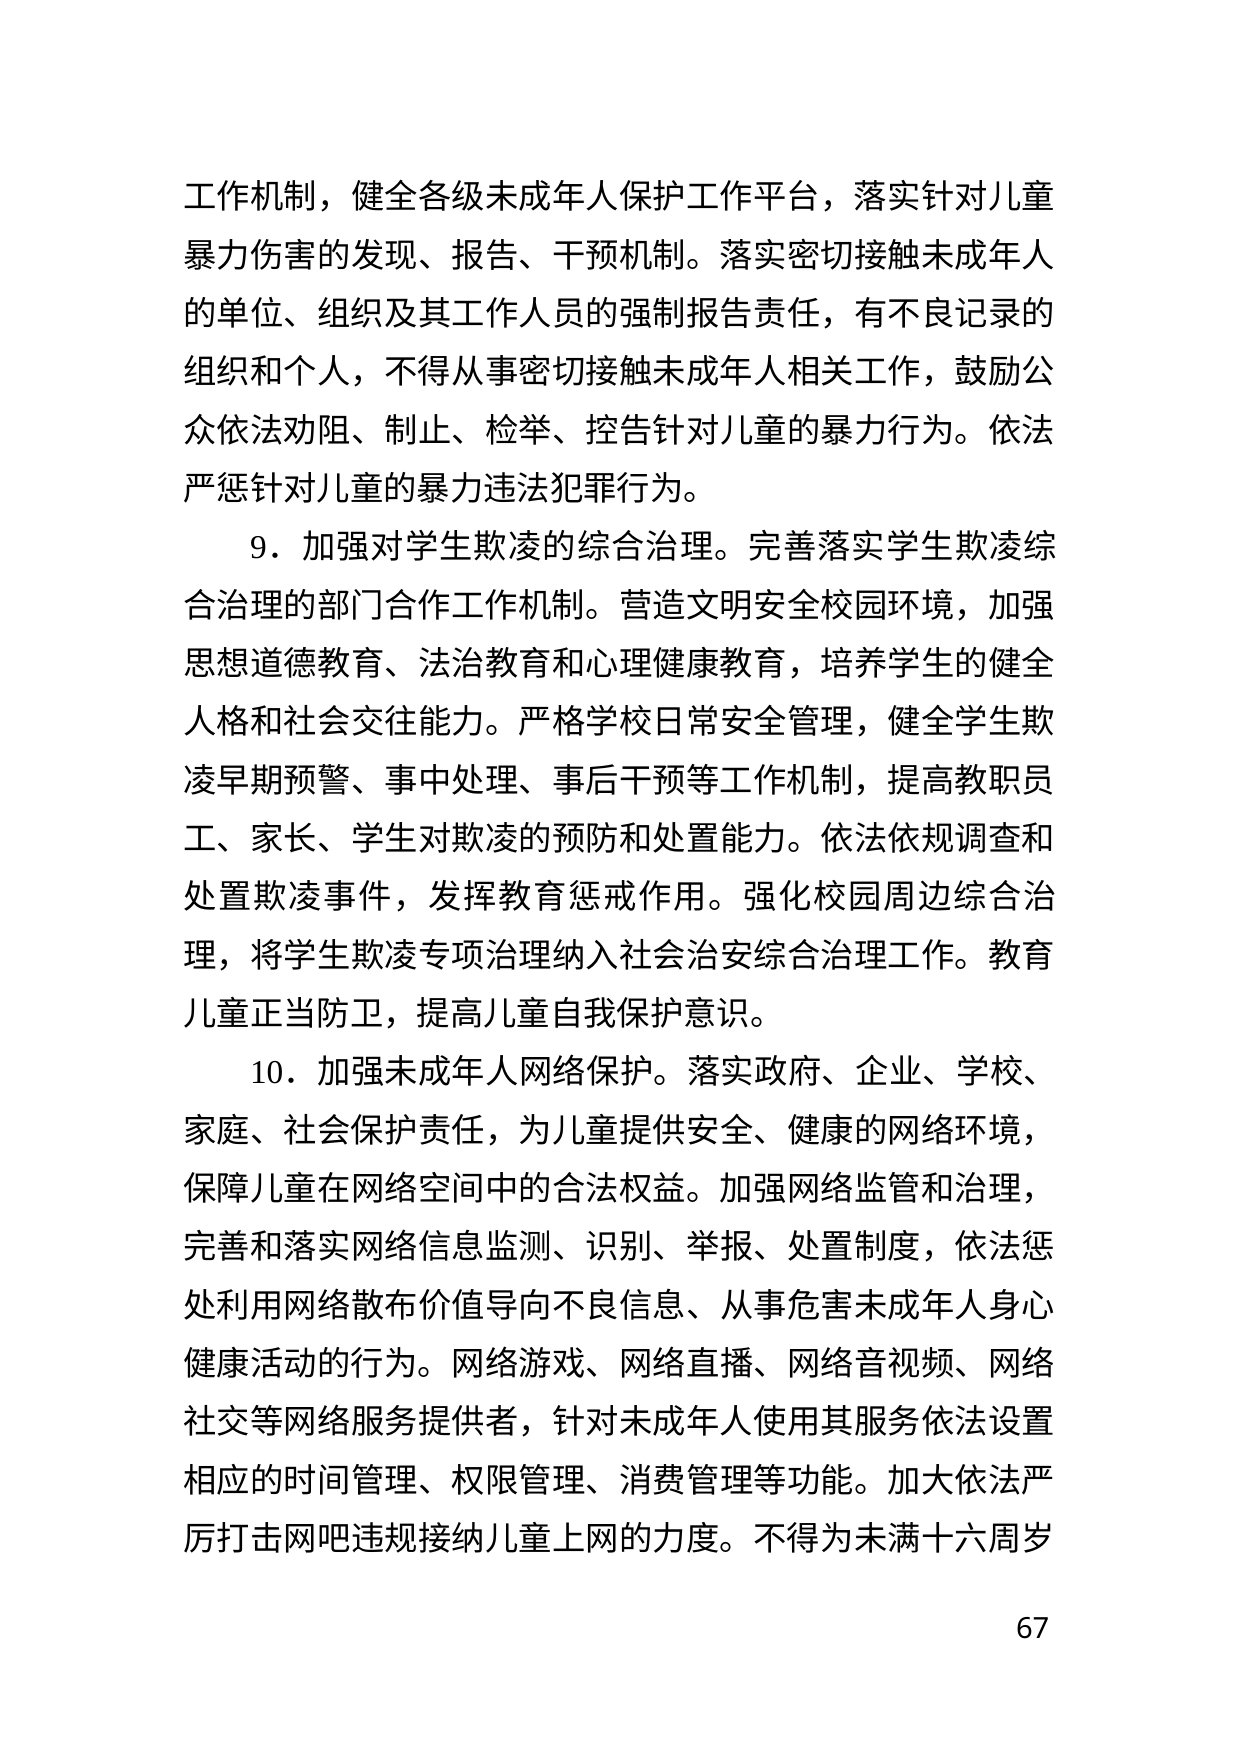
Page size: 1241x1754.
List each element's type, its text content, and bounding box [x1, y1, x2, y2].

text 9．加强对学生欺凌的综合治理。完善落实学生欺凌综合治理的部门合作工作机制。营造文明安全校园环境，加强思想道德教育、法治教育和心理健康教育，培养学生的健全人格和社会交往能力。严格学校日常安全管理，健全学生欺凌早期预警、事中处理、事后干预等工作机制，提高教职员工、家长、学生对欺凌的预防和处置能力。依法依规调查和处置欺凌事件，发挥教育惩戒作用。强化校园周边综合治理，将学生欺凌专项治理纳入社会治安综合治理工作。教育儿童正当防卫，提高儿童自我保护意识。 [183, 512, 1057, 1037]
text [183, 162, 1057, 512]
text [183, 1037, 1057, 1562]
